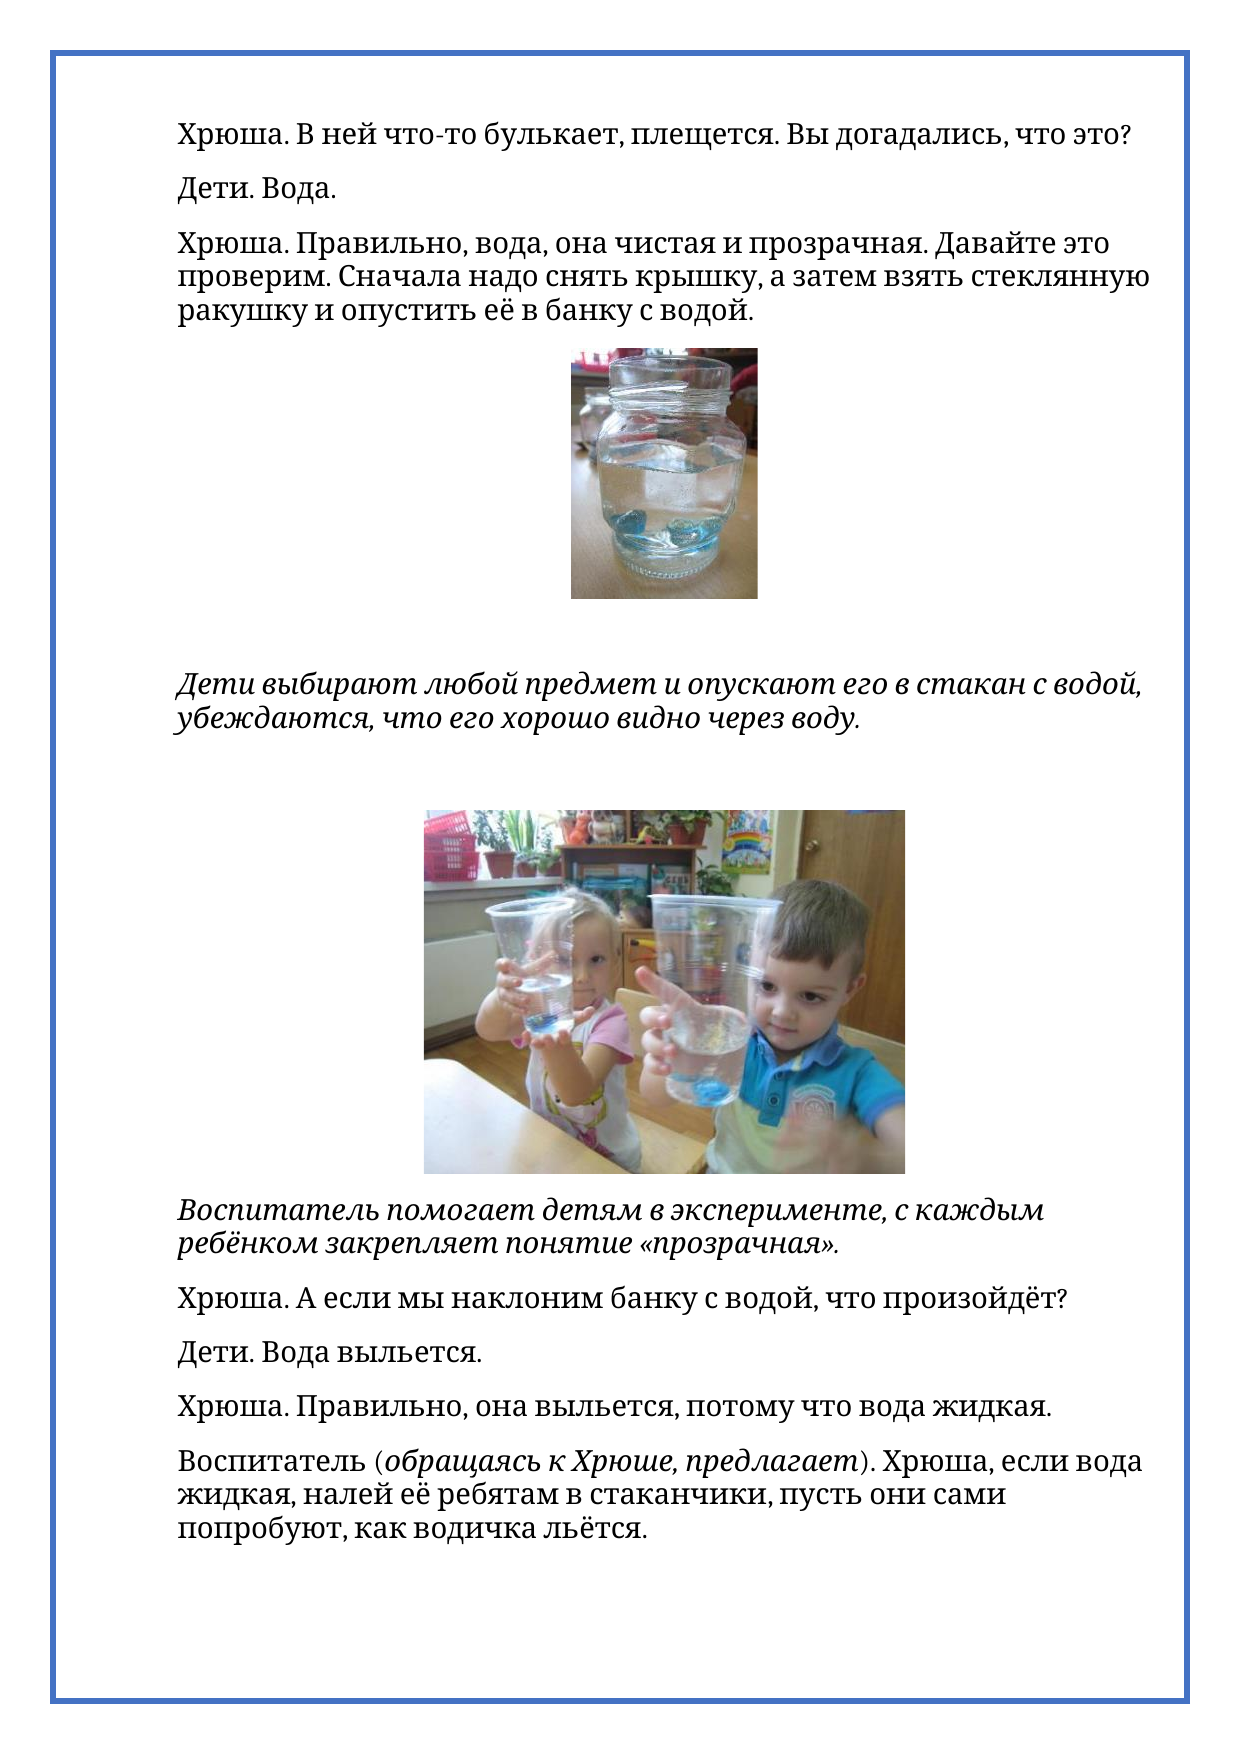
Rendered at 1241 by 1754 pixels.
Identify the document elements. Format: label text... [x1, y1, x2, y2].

text Хрюша. Правильно, она выльется, потому что вода жидкая. [177, 1391, 1152, 1424]
text Хрюша. Правильно, вода, она чистая и прозрачная. Давайте это проверим. Сначала надо снять крышку, а затем взять стеклянную ракушку и опустить её в банку с водой. [177, 227, 1152, 327]
text Хрюша. В ней что-то булькает, плещется. Вы догадались, что это? [177, 118, 1152, 152]
text Дети. Вода. [177, 172, 1152, 206]
text Дети. Вода выльется. [177, 1336, 1152, 1370]
text Дети выбирают любой предмет и опускают его в стакан с водой, убеждаются, что его хорошо видно через воду. [177, 668, 1152, 736]
text Воспитатель (обращаясь к Хрюше, предлагает). Хрюша, если вода жидкая, налей её ребятам в стаканчики, пусть они сами попробуют, как водичка льётся. [177, 1445, 1152, 1546]
picture [423, 810, 906, 1174]
text Воспитатель помогает детям в эксперименте, с каждым ребёнком закрепляет понятие «прозрачная». [177, 1194, 1152, 1261]
text Хрюша. А если мы наклоним банку с водой, что произойдёт? [177, 1282, 1152, 1315]
picture [571, 348, 758, 599]
